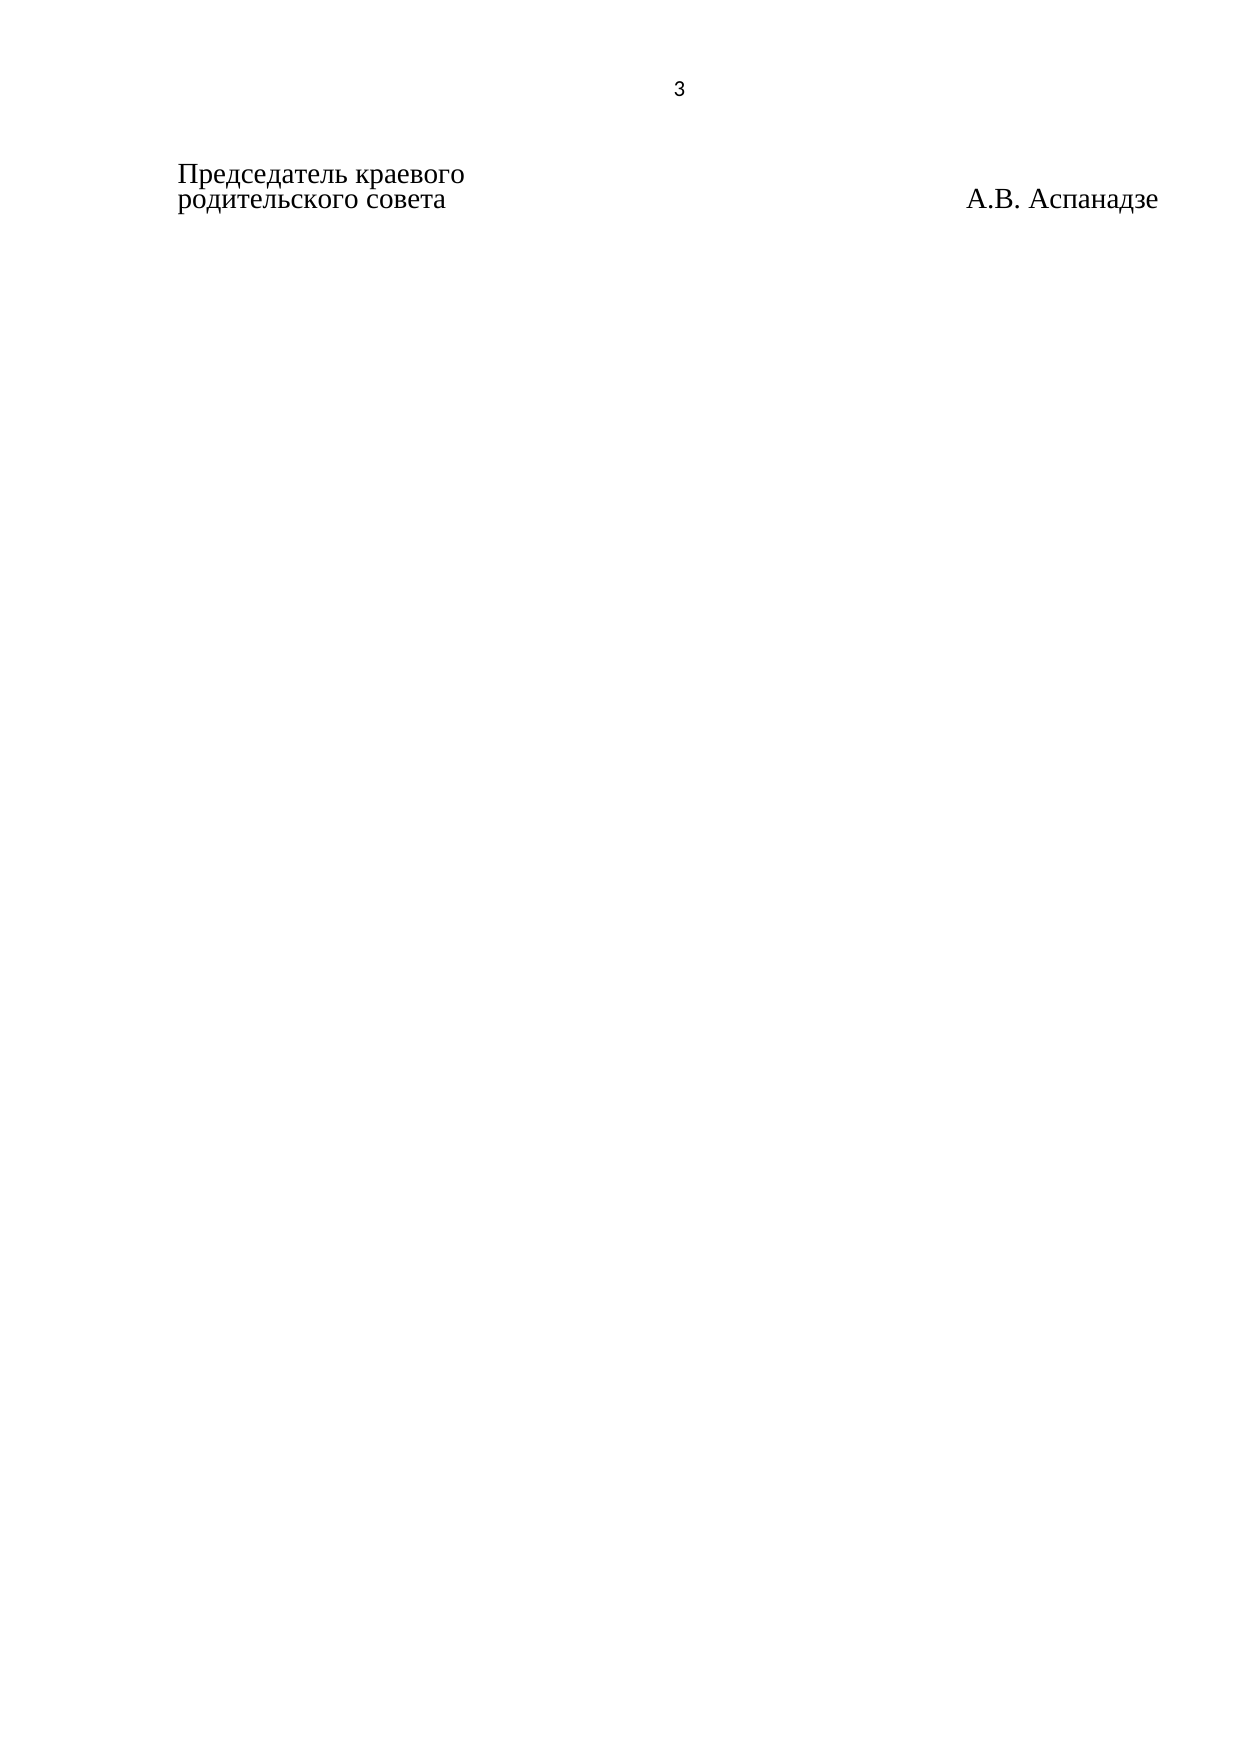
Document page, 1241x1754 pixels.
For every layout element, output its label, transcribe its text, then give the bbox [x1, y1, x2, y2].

text Председатель краевого [177, 163, 1181, 188]
text родительского совета А.В. Аспанадзе [177, 188, 1181, 213]
